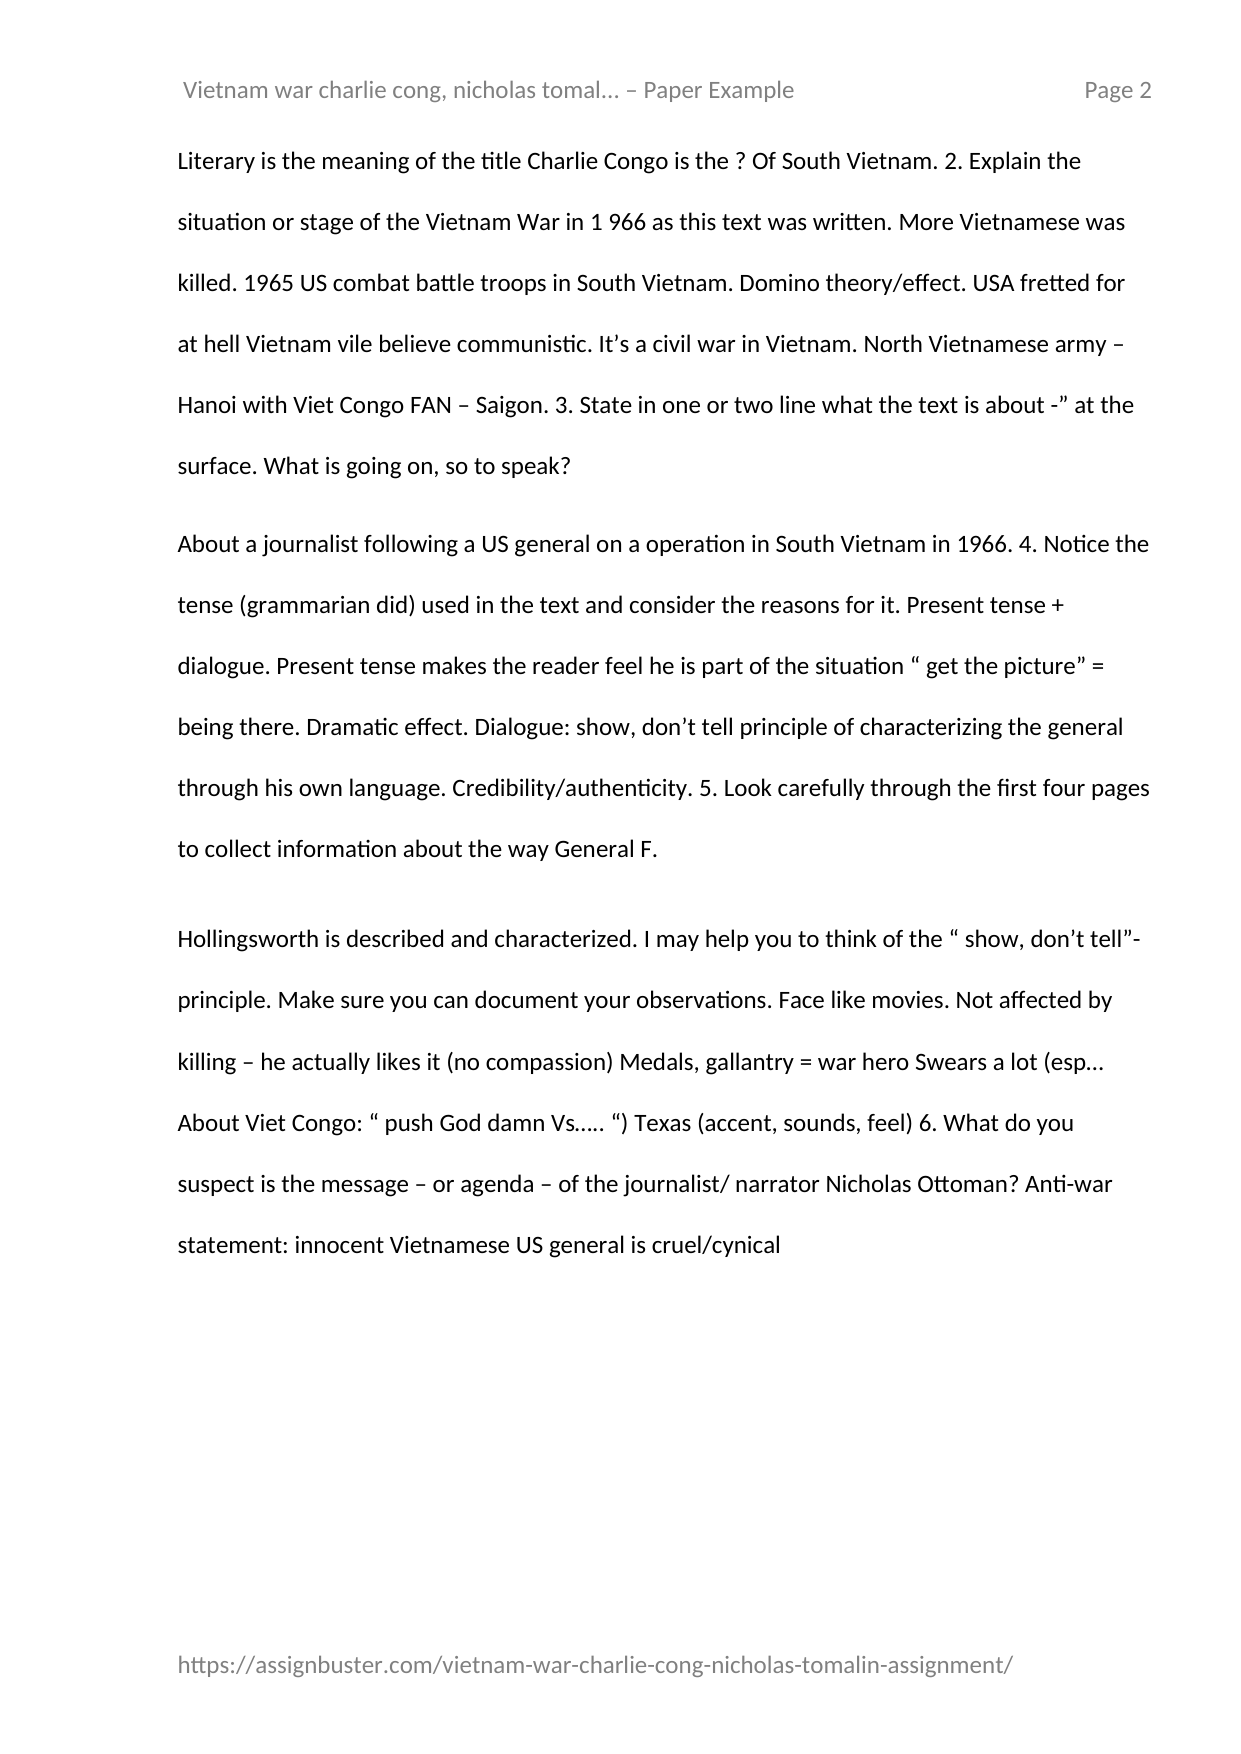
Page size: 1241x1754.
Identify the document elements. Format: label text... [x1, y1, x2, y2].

text Hollingsworth is described and characterized. I may help you to think of the “ show, don’t tell”-principle. Make sure you can document your observations. Face like movies. Not affected by killing – he actually likes it (no compassion) Medals, gallantry = war hero Swears a lot (esp… About Viet Congo: “ push God damn Vs….. “) Texas (accent, sounds, feel) 6. What do you suspect is the message – or agenda – of the journalist/ narrator Nicholas Ottoman? Anti-war statement: innocent Vietnamese US general is cruel/cynical [177, 924, 1152, 1259]
text Literary is the meaning of the title Charlie Congo is the ? Of South Vietnam. 2. Explain the situation or stage of the Vietnam War in 1 966 as this text was written. More Vietnamese was killed. 1965 US combat battle troops in South Vietnam. Domino theory/effect. USA fretted for at hell Vietnam vile believe communistic. It’s a civil war in Vietnam. North Vietnamese army – Hanoi with Viet Congo FAN – Saigon. 3. State in one or two line what the text is about -” at the surface. What is going on, so to speak? [177, 145, 1152, 481]
text About a journalist following a US general on a operation in South Vietnam in 1966. 4. Notice the tense (grammarian did) used in the text and consider the reasons for it. Present tense + dialogue. Present tense makes the reader feel he is part of the situation “ get the picture” = being there. Dramatic effect. Dialogue: show, don’t tell principle of characterizing the general through his own language. Credibility/authenticity. 5. Look carefully through the first four pages to collect information about the way General F. [177, 528, 1152, 864]
